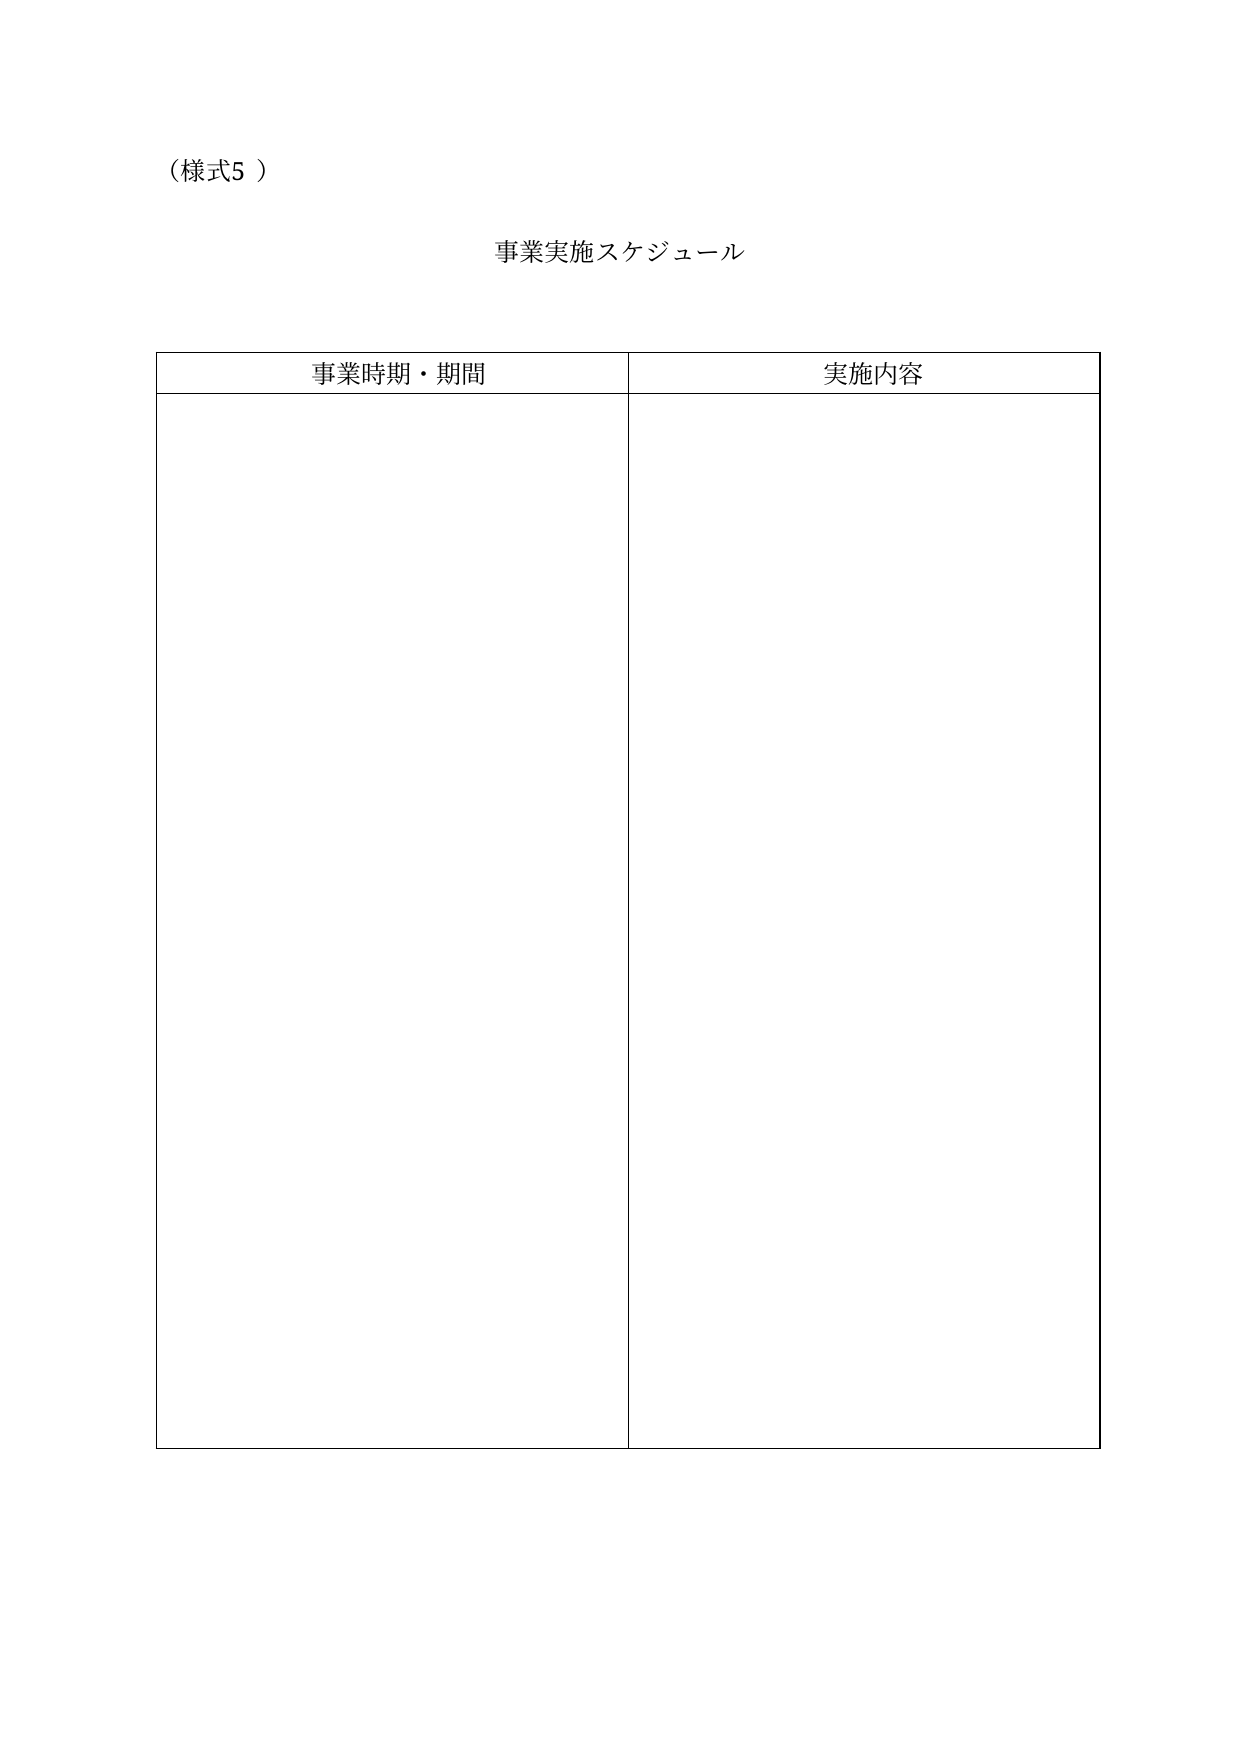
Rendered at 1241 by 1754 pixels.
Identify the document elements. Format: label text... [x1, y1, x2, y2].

table_header 事業時期・期間 [157, 353, 628, 393]
table_header 実施内容 [629, 353, 1099, 393]
table_cell [157, 394, 628, 1448]
text （様式5） [156, 149, 1084, 190]
text 事業実施スケジュール [156, 230, 1084, 271]
table_cell [629, 394, 1099, 1448]
